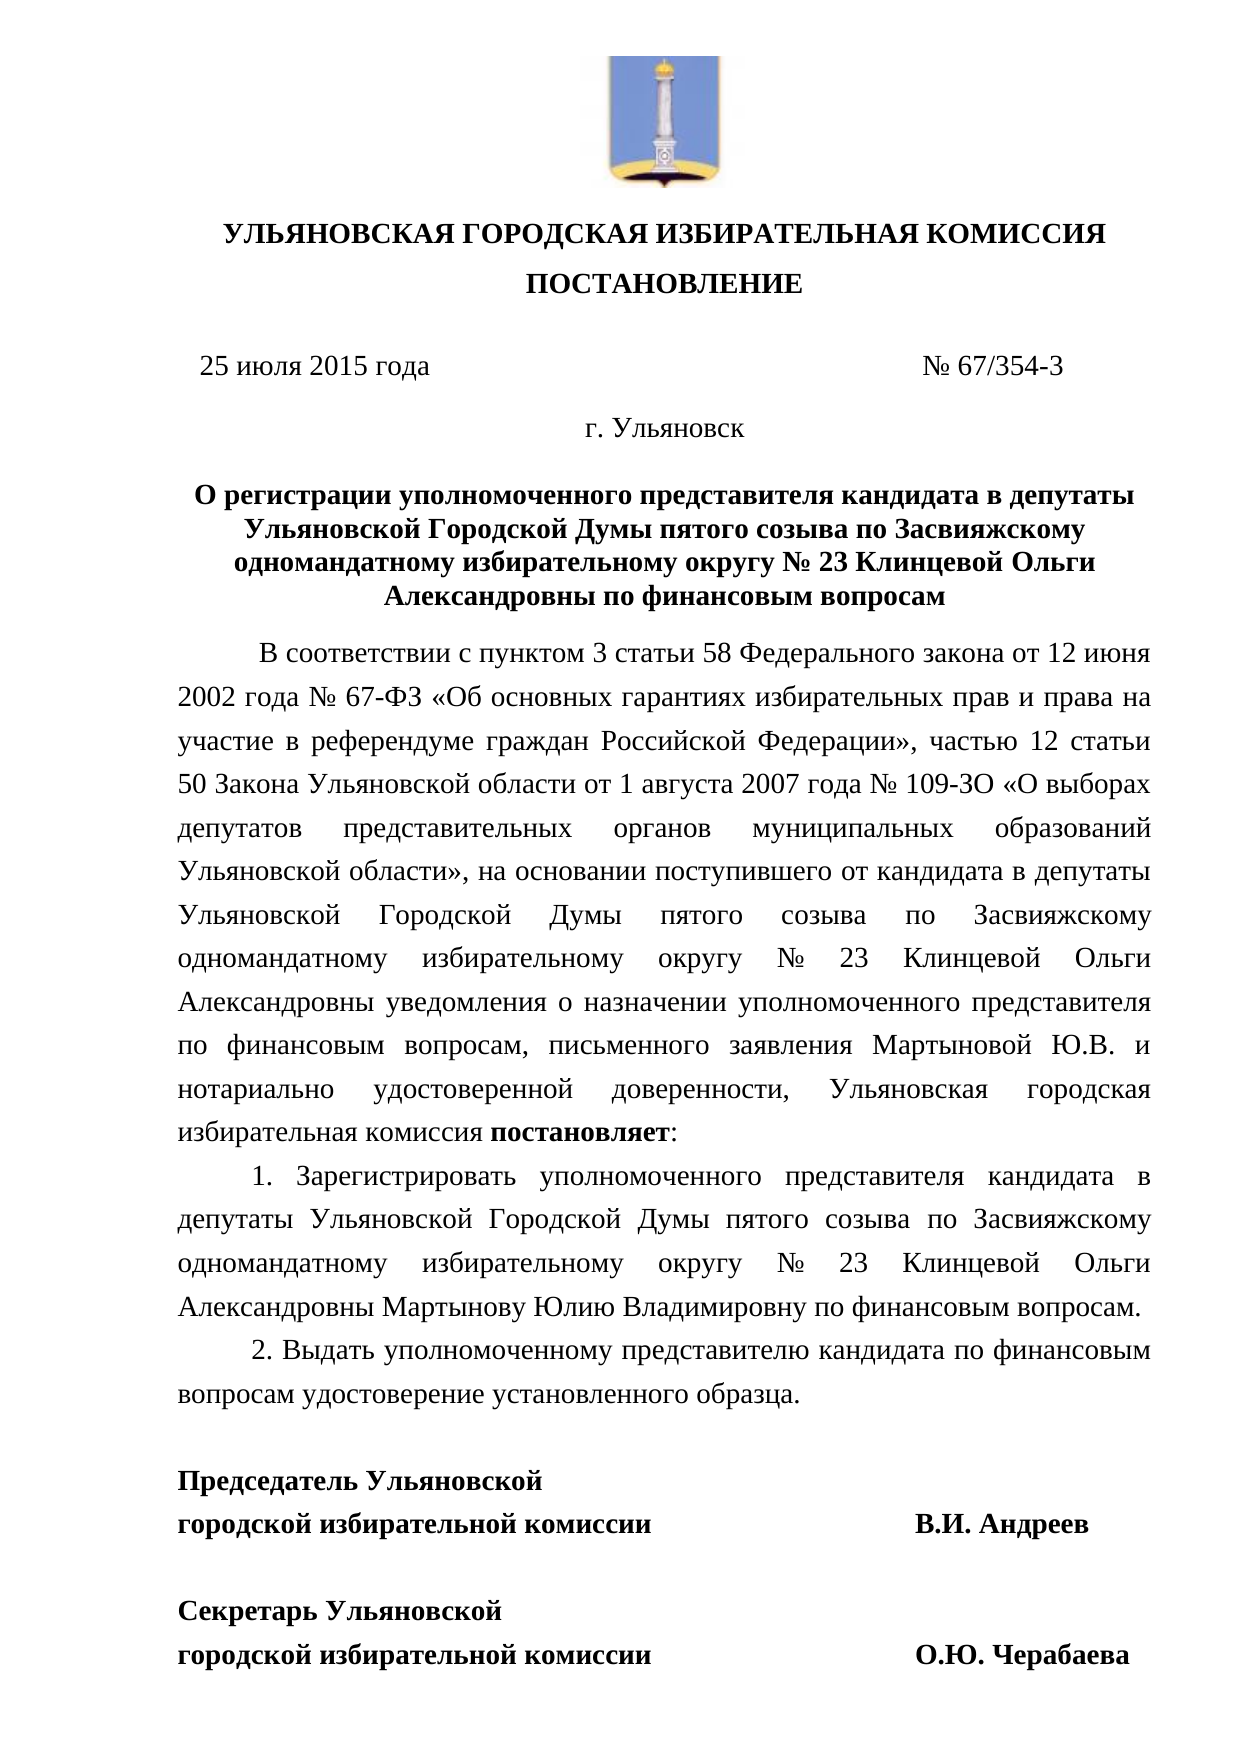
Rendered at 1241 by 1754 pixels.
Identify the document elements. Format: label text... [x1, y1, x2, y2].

text 25 июля 2015 года № 67/354-3 [177, 348, 1152, 382]
picture [580, 56, 749, 188]
text г. Ульяновск [177, 410, 1152, 444]
text УЛЬЯНОВСКАЯ ГОРОДСКАЯ ИЗБИРАТЕЛЬНАЯ КОМИССИЯ [177, 216, 1152, 250]
text 1. Зарегистрировать уполномоченного представителя кандидата в депутаты Ульяновской Городской Думы пятого созыва по Засвияжскому одномандатному избирательному округу № 23 Клинцевой Ольги Александровны Мартынову Юлию Владимировну по финансовым вопросам. [177, 1158, 1152, 1322]
text городской избирательной комиссии В.И. Андреев [177, 1506, 1152, 1540]
text городской избирательной комиссии О.Ю. Черабаева [177, 1637, 1152, 1671]
text Секретарь Ульяновской [177, 1593, 1152, 1627]
text 2. Выдать уполномоченному представителю кандидата по финансовым вопросам удостоверение установленного образца. [177, 1332, 1152, 1409]
text ПОСТАНОВЛЕНИЕ [177, 267, 1152, 300]
text В соответствии с пунктом 3 статьи 58 Федерального закона от 12 июня 2002 года № 67-ФЗ «Об основных гарантиях избирательных прав и права на участие в референдуме граждан Российской Федерации», частью 12 статьи 50 Закона Ульяновской области от 1 августа 2007 года № 109-ЗО «О выборах депутатов представительных органов муниципальных образований Ульяновской области», на основании поступившего от кандидата в депутаты Ульяновской Городской Думы пятого созыва по Засвияжскому одномандатному избирательному округу № 23 Клинцевой Ольги Александровны уведомления о назначении уполномоченного представителя по финансовым вопросам, письменного заявления Мартыновой Ю.В. и нотариально удостоверенной доверенности, Ульяновская городская избирательная комиссия постановляет: [177, 636, 1152, 1148]
text О регистрации уполномоченного представителя кандидата в депутаты Ульяновской Городской Думы пятого созыва по Засвияжскому одномандатному избирательному округу № 23 Клинцевой Ольги Александровны по финансовым вопросам [177, 477, 1152, 612]
text Председатель Ульяновской [177, 1463, 1152, 1496]
